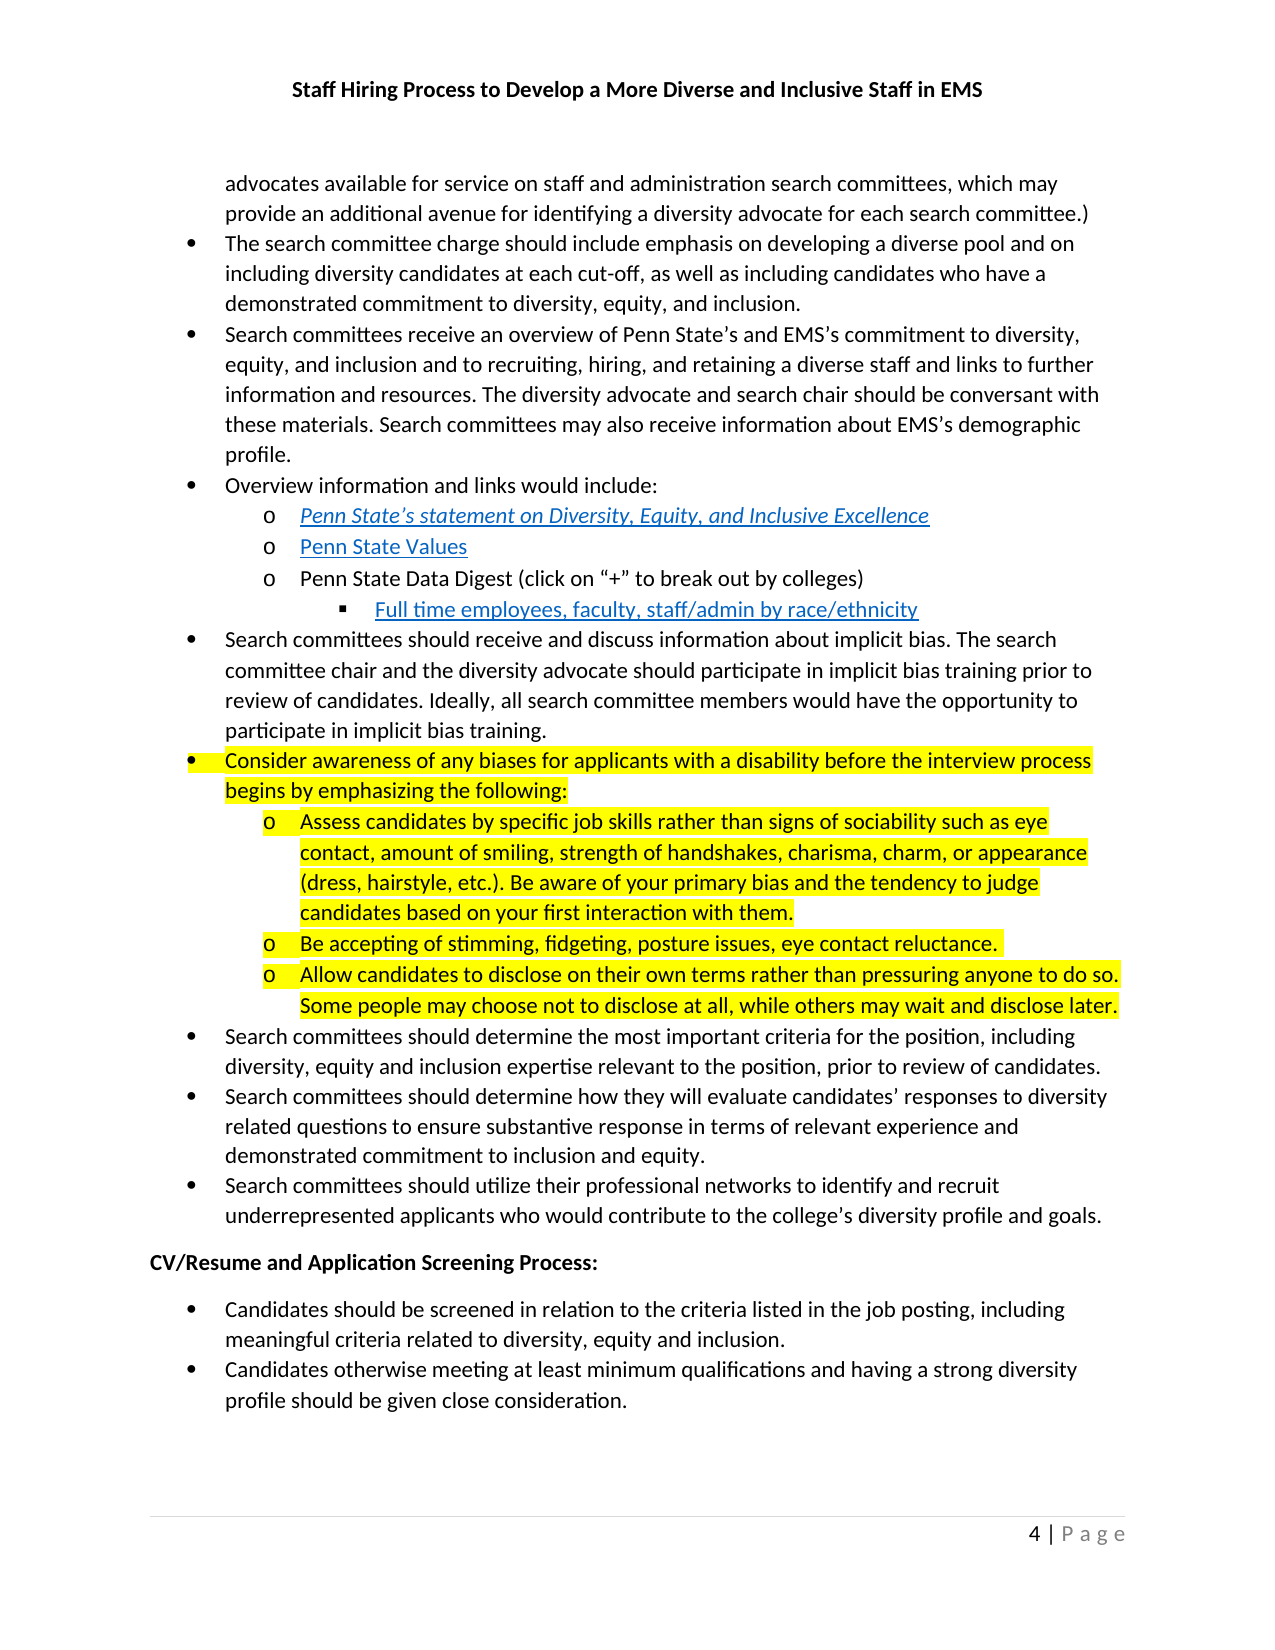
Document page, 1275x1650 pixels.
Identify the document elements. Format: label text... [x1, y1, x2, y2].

list Candidates should be screened in relation to the criteria listed in the job posting, including meaningful criteria related to diversity, equity and inclusion. [187, 1295, 1125, 1353]
list Penn State Data Digest (click on “+” to break out by colleges) [262, 564, 1125, 593]
list Penn State Values [262, 532, 1125, 562]
list Search committees should utilize their professional networks to identify and recruit underrepresented applicants who would contribute to the college’s diversity profile and goals. [187, 1171, 1125, 1229]
list Search committees should determine how they will evaluate candidates’ responses to diversity related questions to ensure substantive response in terms of relevant experience and demonstrated commitment to inclusion and equity. [187, 1082, 1125, 1169]
list Search committees should determine the most important criteria for the position, including diversity, equity and inclusion expertise relevant to the position, prior to review of candidates. [187, 1022, 1125, 1080]
list Assess candidates by specific job skills rather than signs of sociability such as eye contact, amount of smiling, strength of handshakes, charisma, charm, or appearance (dress, hairstyle, etc.). Be aware of your primary bias and the tendency to judge candidates based on your first interaction with them. [262, 807, 1125, 927]
list Full time employees, faculty, staff/admin by race/ethnicity [337, 595, 1125, 623]
list Allow candidates to disclose on their own terms rather than pressuring anyone to do so. Some people may choose not to disclose at all, while others may wait and disclose later. [262, 960, 1125, 1019]
list Consider awareness of any biases for applicants with a disability before the interview process begins by emphasizing the following: [187, 746, 1125, 804]
list Be accepting of stimming, fidgeting, posture issues, eye contact reluctance. [300, 929, 1125, 958]
list Search committees should receive and discuss information about implicit bias. The search committee chair and the diversity advocate should participate in implicit bias training prior to review of candidates. Ideally, all search committee members would have the opportunity to participate in implicit bias training. [187, 626, 1125, 744]
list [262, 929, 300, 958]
list Candidates otherwise meeting at least minimum qualifications and having a strong diversity profile should be given close consideration. [187, 1356, 1125, 1414]
list Overview information and links would include: [187, 471, 1125, 499]
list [187, 169, 1125, 227]
text CV/Resume and Application Screening Process: [150, 1248, 1125, 1276]
list The search committee charge should include emphasis on developing a diverse pool and on including diversity candidates at each cut-off, as well as including candidates who have a demonstrated commitment to diversity, equity, and inclusion. [187, 229, 1125, 317]
list Search committees receive an overview of Penn State’s and EMS’s commitment to diversity, equity, and inclusion and to recruiting, hiring, and retaining a diverse staff and links to further information and resources. The diversity advocate and search chair should be conversant with these materials. Search committees may also receive information about EMS’s demographic profile. [187, 320, 1125, 468]
list Penn State’s statement on Diversity, Equity, and Inclusive Excellence [262, 501, 1125, 530]
